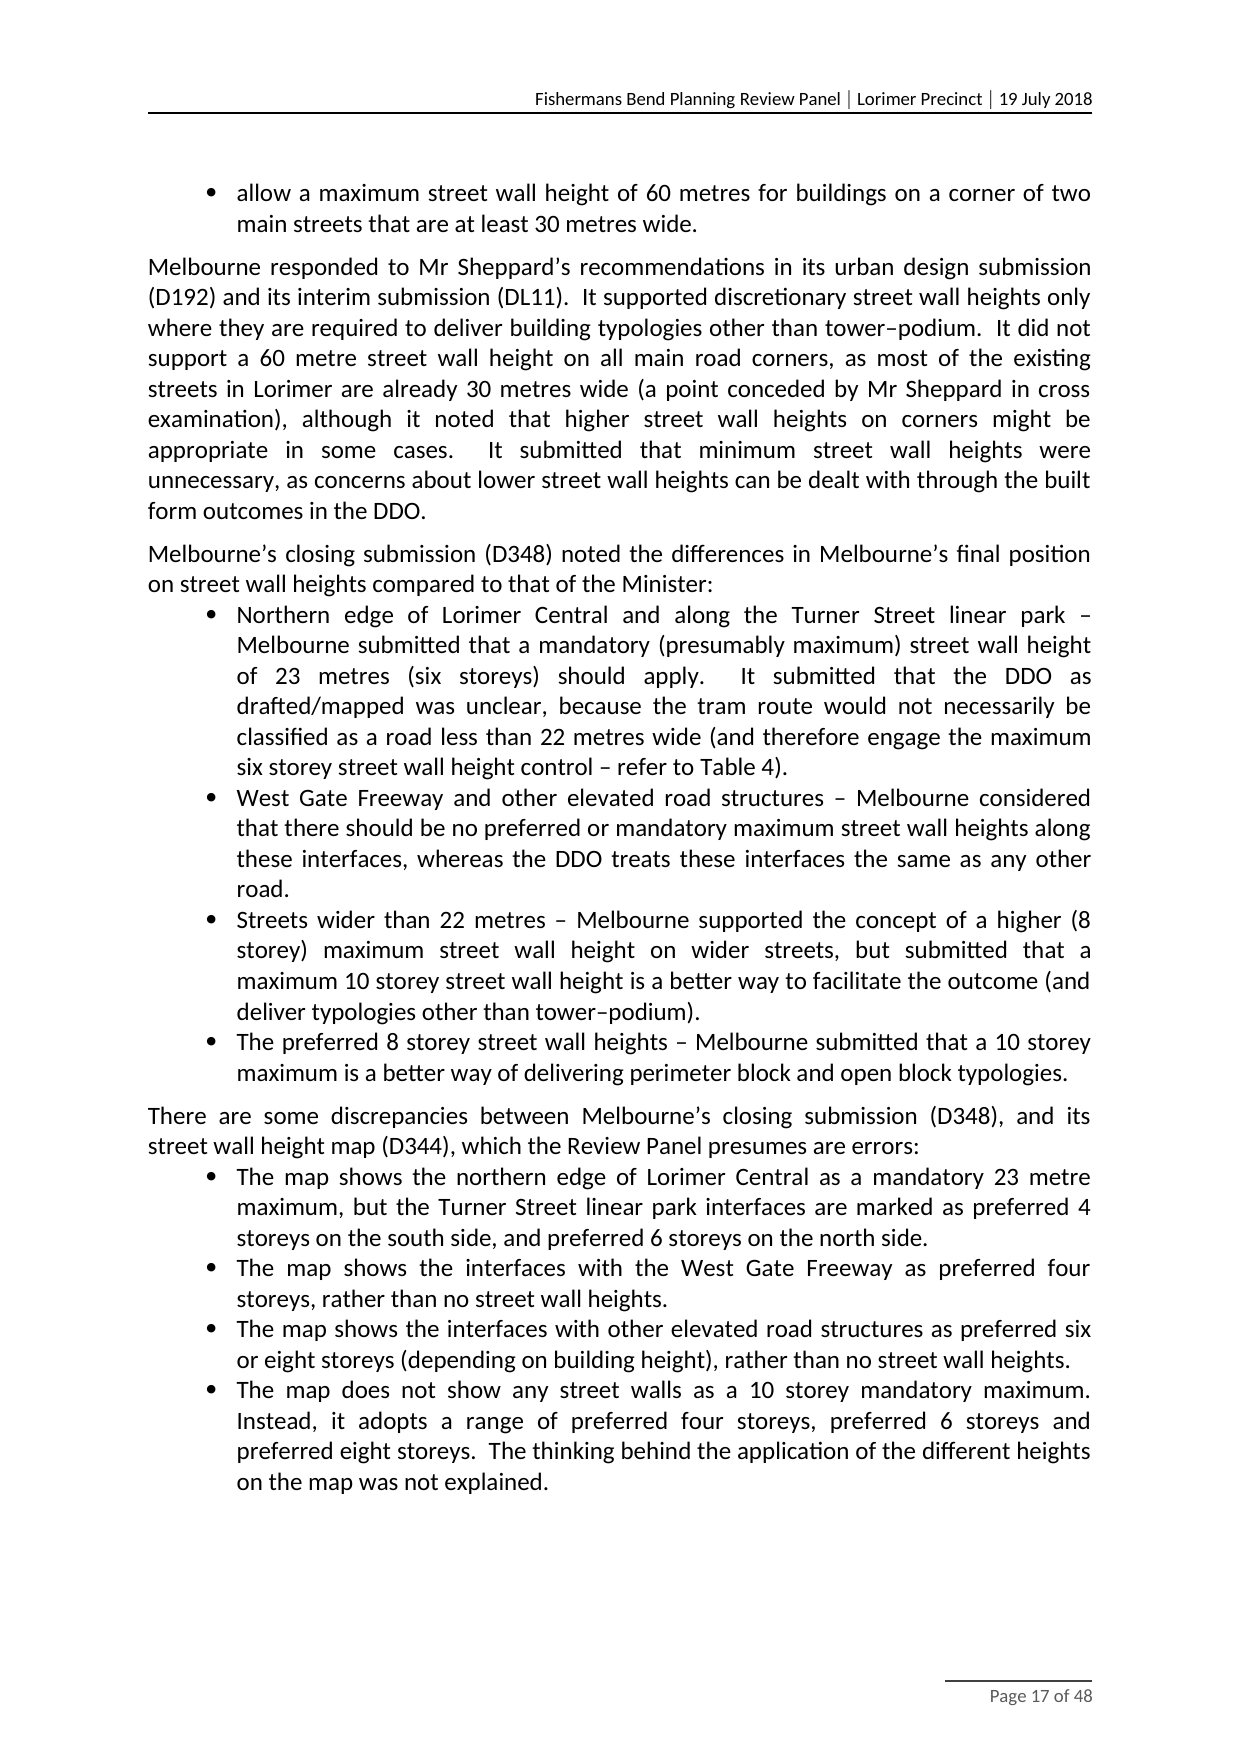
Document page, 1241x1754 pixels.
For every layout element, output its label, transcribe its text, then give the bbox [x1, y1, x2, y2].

text Melbourne’s closing submission (D348) noted the differences in Melbourne’s final position on street wall heights compared to that of the Minister: [148, 538, 1092, 599]
text The preferred 8 storey street wall heights – Melbourne submitted that a 10 storey maximum is a better way of delivering perimeter block and open block typologies. [207, 1026, 1092, 1087]
text The map does not show any street walls as a 10 storey mandatory maximum. Instead, it adopts a range of preferred four storeys, preferred 6 storeys and preferred eight storeys. The thinking behind the application of the different heights on the map was not explained. [207, 1374, 1092, 1497]
text Streets wider than 22 metres – Melbourne supported the concept of a higher (8 storey) maximum street wall height on wider streets, but submitted that a maximum 10 storey street wall height is a better way to facilitate the outcome (and deliver typologies other than tower–podium). [207, 904, 1092, 1026]
text The map shows the interfaces with other elevated road structures as preferred six or eight storeys (depending on building height), rather than no street wall heights. [207, 1313, 1092, 1374]
text The map shows the northern edge of Lorimer Central as a mandatory 23 metre maximum, but the Turner Street linear park interfaces are marked as preferred 4 storeys on the south side, and preferred 6 storeys on the north side. [207, 1161, 1092, 1252]
text West Gate Freeway and other elevated road structures – Melbourne considered that there should be no preferred or mandatory maximum street wall heights along these interfaces, whereas the DDO treats these interfaces the same as any other road. [207, 782, 1092, 904]
text Northern edge of Lorimer Central and along the Turner Street linear park – Melbourne submitted that a mandatory (presumably maximum) street wall height of 23 metres (six storeys) should apply. It submitted that the DDO as drafted/mapped was unclear, because the tram route would not necessarily be classified as a road less than 22 metres wide (and therefore engage the maximum six storey street wall height control – refer to Table 4). [207, 599, 1092, 782]
text Melbourne responded to Mr Sheppard’s recommendations in its urban design submission (D192) and its interim submission (DL11). It supported discretionary street wall heights only where they are required to deliver building typologies other than tower–podium. It did not support a 60 metre street wall height on all main road corners, as most of the existing streets in Lorimer are already 30 metres wide (a point conceded by Mr Sheppard in cross examination), although it noted that higher street wall heights on corners might be appropriate in some cases. It submitted that minimum street wall heights were unnecessary, as concerns about lower street wall heights can be dealt with through the built form outcomes in the DDO. [148, 251, 1092, 525]
text There are some discrepancies between Melbourne’s closing submission (D348), and its street wall height map (D344), which the Review Panel presumes are errors: [148, 1100, 1092, 1161]
text The map shows the interfaces with the West Gate Freeway as preferred four storeys, rather than no street wall heights. [207, 1252, 1092, 1313]
text allow a maximum street wall height of 60 metres for buildings on a corner of two main streets that are at least 30 metres wide. [207, 177, 1092, 238]
